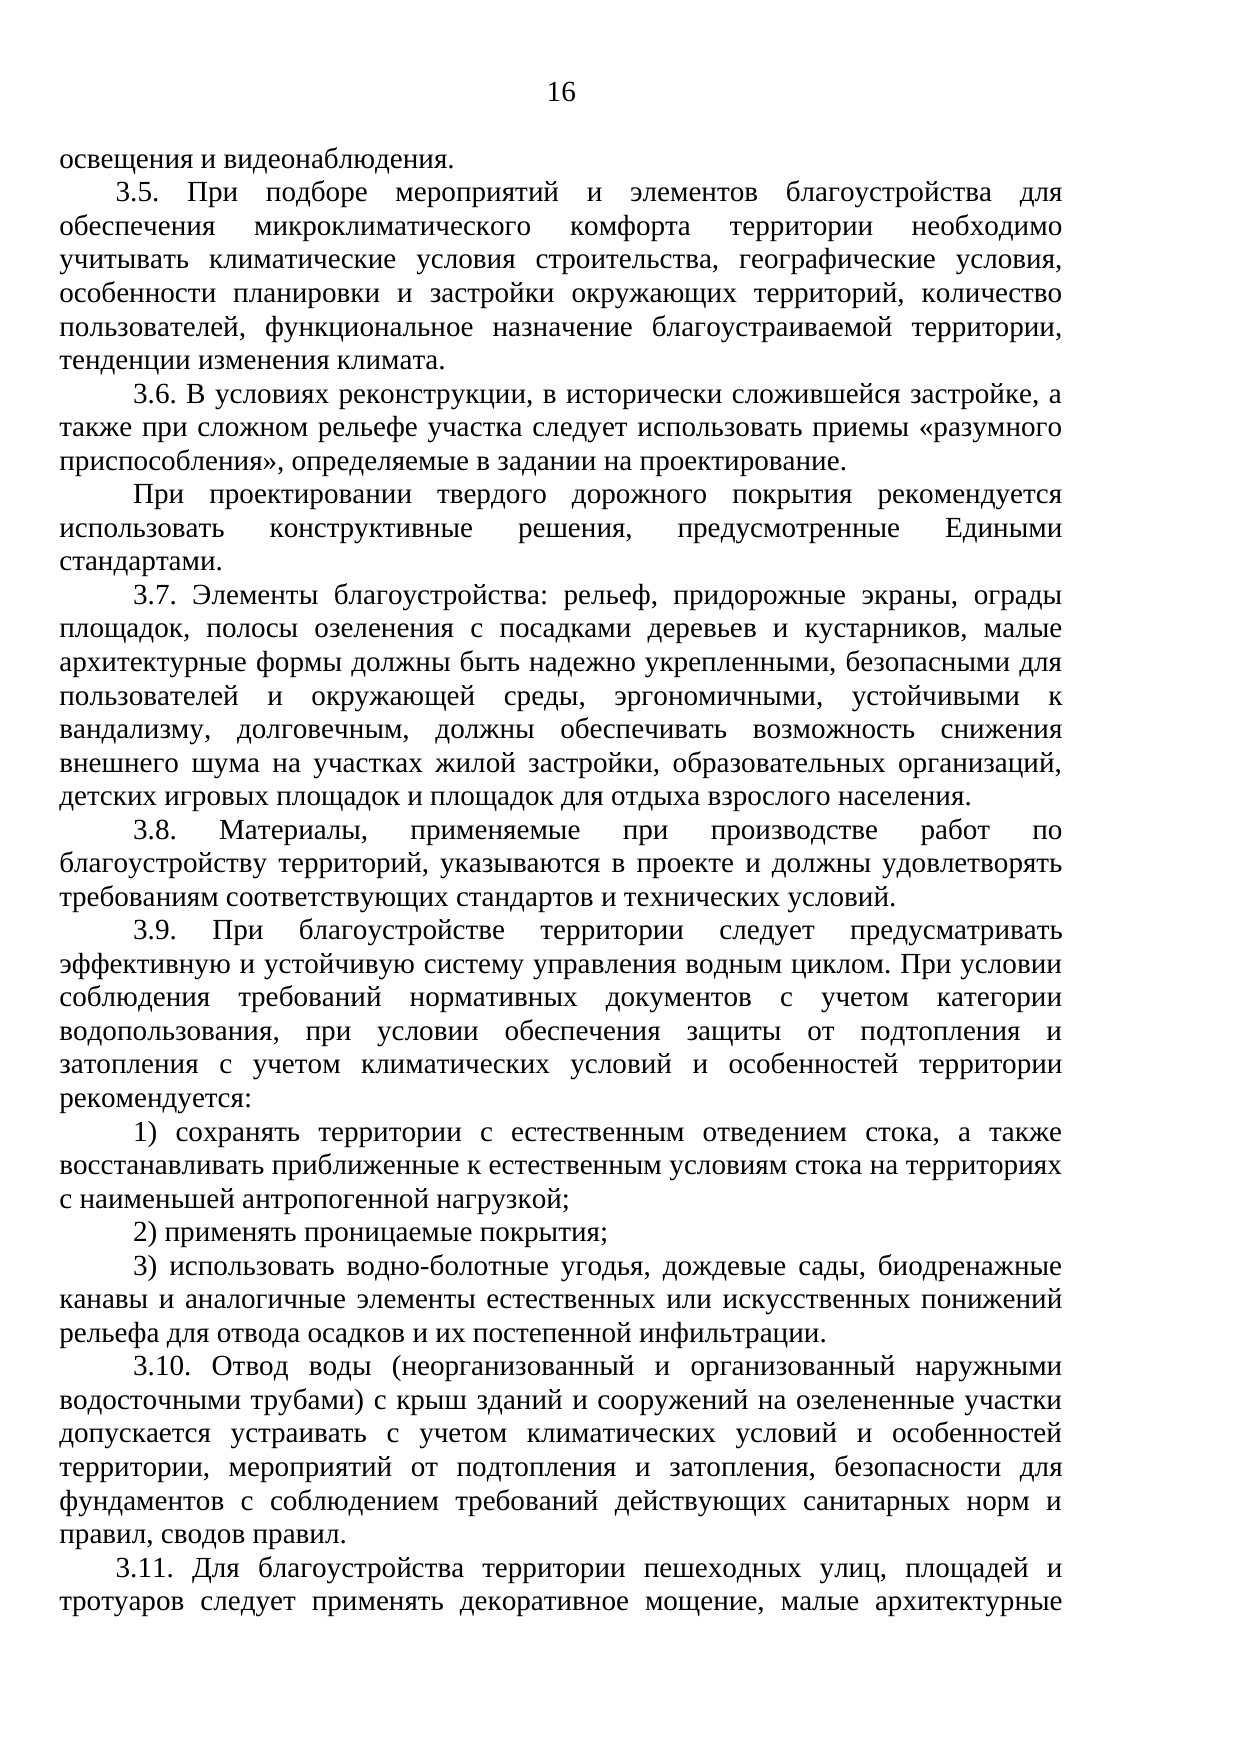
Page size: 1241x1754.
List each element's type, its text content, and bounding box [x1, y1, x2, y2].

text При проектировании твердого дорожного покрытия рекомендуется использовать конструктивные решения, предусмотренные Едиными стандартами. [59, 476, 1063, 577]
text 3.9. При благоустройстве территории следует предусматривать эффективную и устойчивую систему управления водным циклом. При условии соблюдения требований нормативных документов с учетом категории водопользования, при условии обеспечения защиты от подтопления и затопления с учетом климатических условий и особенностей территории рекомендуется: [59, 912, 1063, 1114]
text 3.6. В условиях реконструкции, в исторически сложившейся застройке, а также при сложном рельефе участка следует использовать приемы «разумного приспособления», определяемые в задании на проектирование. [59, 376, 1063, 476]
text 3) использовать водно-болотные угодья, дождевые сады, биодренажные канавы и аналогичные элементы естественных или искусственных понижений рельефа для отвода осадков и их постепенной инфильтрации. [59, 1248, 1063, 1348]
text 3.5. При подборе мероприятий и элементов благоустройства для обеспечения микроклиматического комфорта территории необходимо учитывать климатические условия строительства, географические условия, особенности планировки и застройки окружающих территорий, количество пользователей, функциональное назначение благоустраиваемой территории, тенденции изменения климата. [59, 174, 1063, 376]
text 2) применять проницаемые покрытия; [59, 1214, 1063, 1248]
text 3.7. Элементы благоустройства: рельеф, придорожные экраны, ограды площадок, полосы озеленения с посадками деревьев и кустарников, малые архитектурные формы должны быть надежно укрепленными, безопасными для пользователей и окружающей среды, эргономичными, устойчивыми к вандализму, долговечным, должны обеспечивать возможность снижения внешнего шума на участках жилой застройки, образовательных организаций, детских игровых площадок и площадок для отдыха взрослого населения. [59, 577, 1063, 812]
text 1) сохранять территории с естественным отведением стока, а также восстанавливать приближенные к естественным условиям стока на территориях с наименьшей антропогенной нагрузкой; [59, 1114, 1063, 1214]
text 3.8. Материалы, применяемые при производстве работ по благоустройству территорий, указываются в проекте и должны удовлетворять требованиям соответствующих стандартов и технических условий. [59, 812, 1063, 912]
text 8) безопасность и порядок, в том числе путем организации системы освещения и видеонаблюдения. [59, 141, 1063, 174]
text 3.10. Отвод воды (неорганизованный и организованный наружными водосточными трубами) с крыш зданий и сооружений на озелененные участки допускается устраивать с учетом климатических условий и особенностей территории, мероприятий от подтопления и затопления, безопасности для фундаментов с соблюдением требований действующих санитарных норм и правил, сводов правил. [59, 1348, 1063, 1550]
